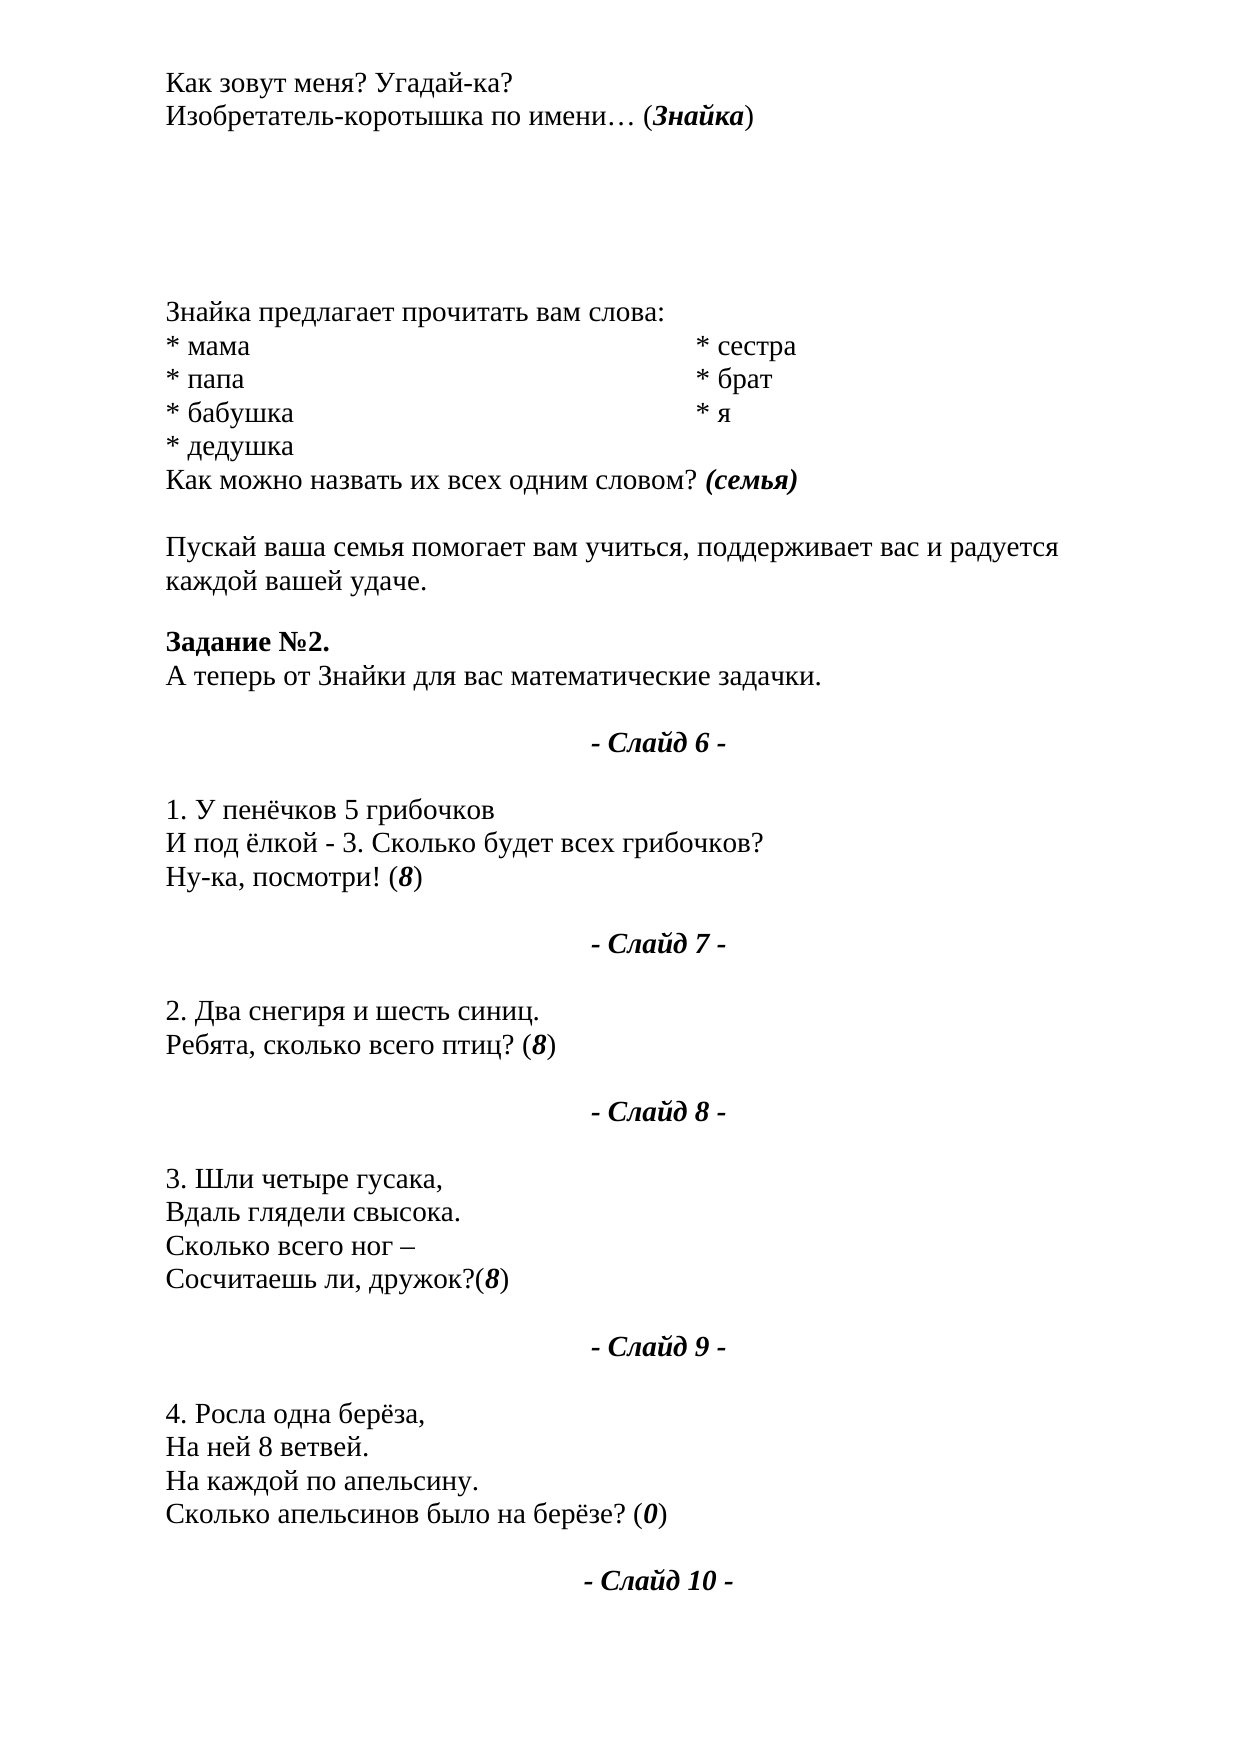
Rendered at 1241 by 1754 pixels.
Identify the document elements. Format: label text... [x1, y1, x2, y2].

text Задание №2. А теперь от Знайки для вас математические задачки. [165, 624, 1152, 691]
text - Слайд 8 - [165, 1094, 1152, 1127]
text Пускай ваша семья помогает вам учиться, поддерживает вас и радуется каждой вашей удаче. [165, 496, 1152, 624]
text - Слайд 9 - [165, 1295, 1152, 1362]
text * мама [165, 328, 622, 361]
text 1. У пенёчков 5 грибочков [165, 758, 1152, 826]
text Как можно назвать их всех одним словом? (семья) [165, 462, 1152, 496]
text На каждой по апельсину. [165, 1463, 1152, 1496]
text Знайка предлагает прочитать вам слова: [165, 294, 1152, 328]
text * я [695, 395, 1152, 428]
text Ребята, сколько всего птиц? (8) [165, 1027, 1152, 1060]
text - Слайд 10 - [165, 1530, 1152, 1597]
text * дедушка [165, 428, 622, 462]
text Сколько всего ног – [165, 1228, 1152, 1262]
text - Слайд 7 - [165, 893, 1152, 960]
text Ну-ка, посмотри! (8) [165, 859, 1152, 893]
text Вдаль глядели свысока. [165, 1194, 1152, 1228]
text * бабушка [165, 395, 622, 428]
text Сосчитаешь ли, дружок?(8) [165, 1262, 1152, 1295]
text Как зовут меня? Угадай-ка? [165, 65, 1152, 98]
text 3. Шли четыре гусака, [165, 1161, 1152, 1194]
text * папа [165, 361, 622, 395]
text На ней 8 ветвей. [165, 1429, 1152, 1463]
text * брат [695, 361, 1152, 395]
text - Слайд 6 - [165, 725, 1152, 758]
text 2. Два снегиря и шесть синиц. [165, 993, 1152, 1027]
text * сестра [695, 328, 1152, 361]
text Изобретатель-коротышка по имени… (Знайка) [165, 98, 1152, 132]
text Сколько апельсинов было на берёзе? (0) [165, 1496, 1152, 1530]
text 4. Росла одна берёза, [165, 1396, 1152, 1429]
text И под ёлкой - 3. Сколько будет всех грибочков? [165, 826, 1152, 859]
